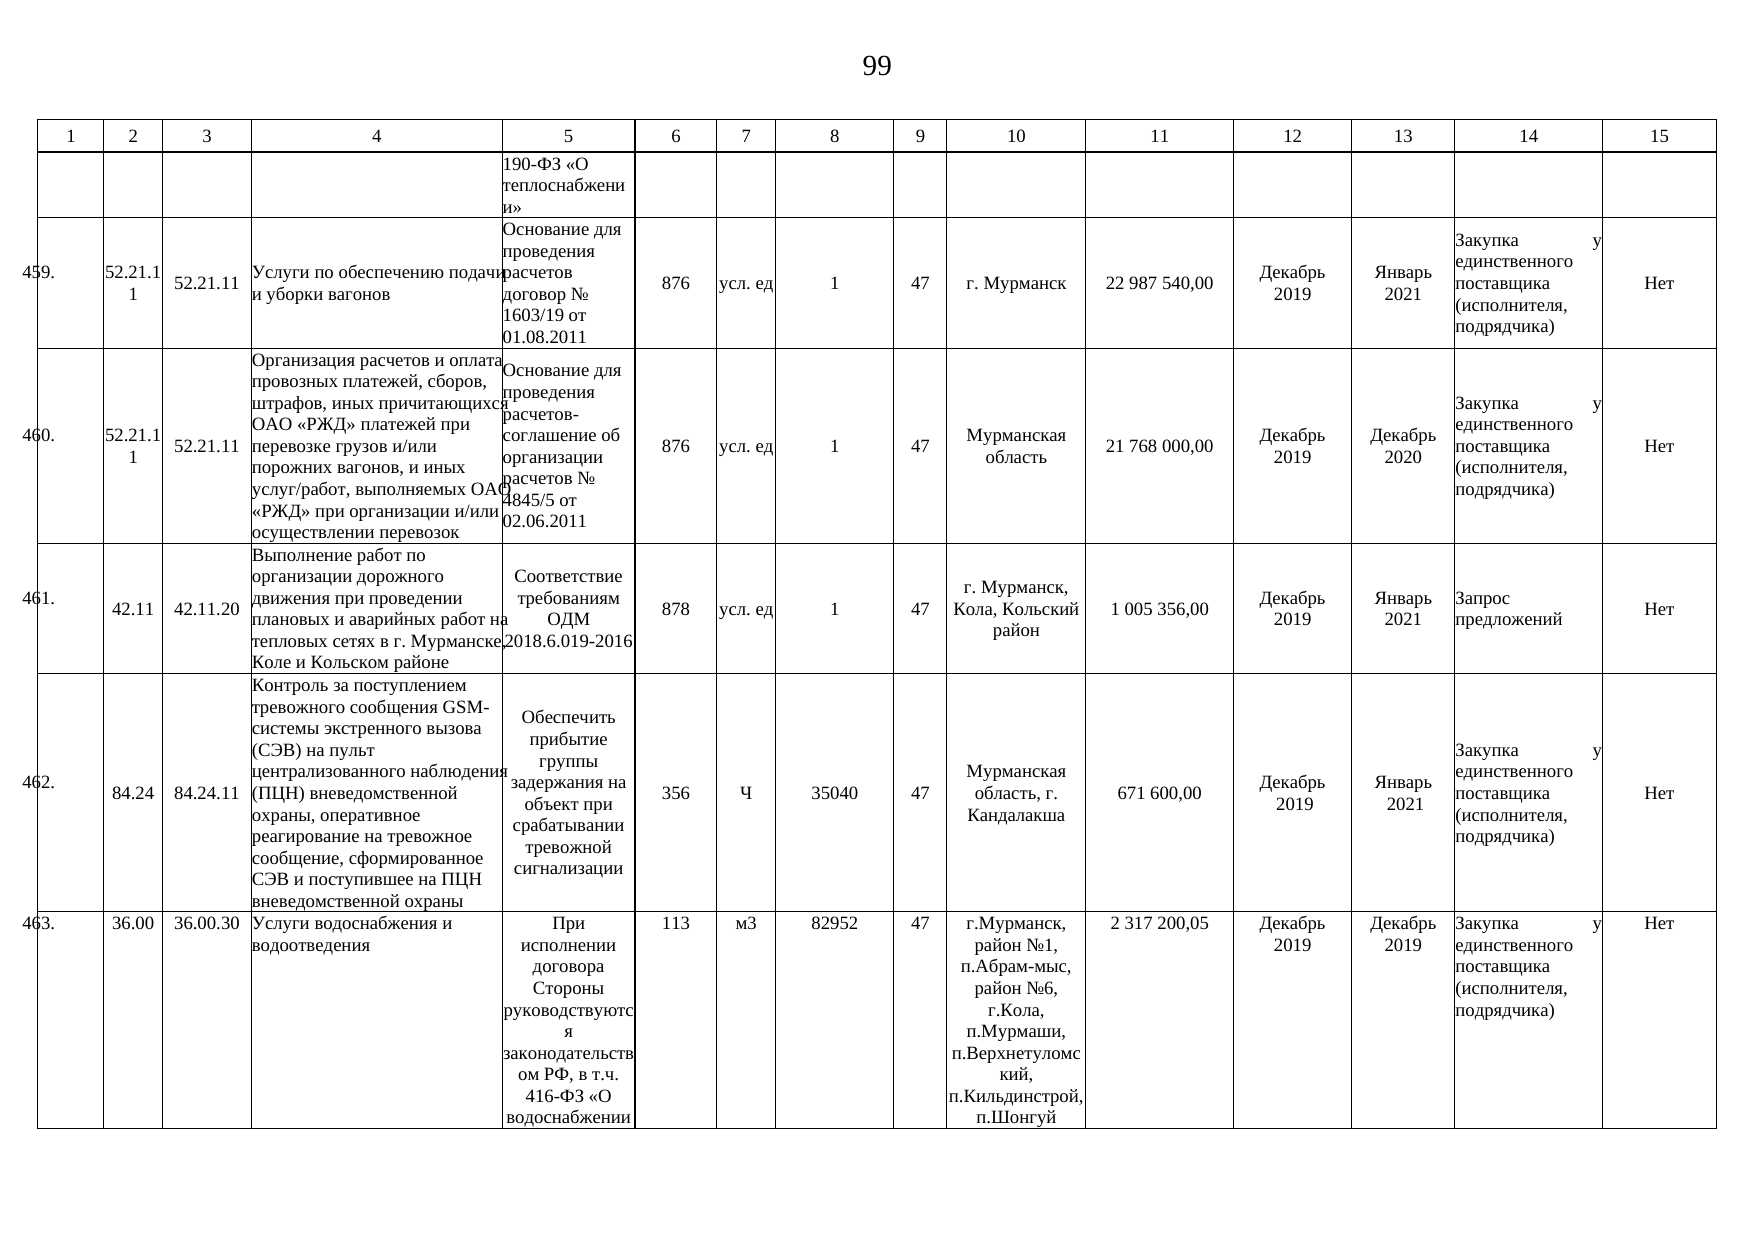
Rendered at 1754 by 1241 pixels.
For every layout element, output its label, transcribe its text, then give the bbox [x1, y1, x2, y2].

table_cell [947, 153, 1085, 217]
table_header 10 [947, 120, 1085, 151]
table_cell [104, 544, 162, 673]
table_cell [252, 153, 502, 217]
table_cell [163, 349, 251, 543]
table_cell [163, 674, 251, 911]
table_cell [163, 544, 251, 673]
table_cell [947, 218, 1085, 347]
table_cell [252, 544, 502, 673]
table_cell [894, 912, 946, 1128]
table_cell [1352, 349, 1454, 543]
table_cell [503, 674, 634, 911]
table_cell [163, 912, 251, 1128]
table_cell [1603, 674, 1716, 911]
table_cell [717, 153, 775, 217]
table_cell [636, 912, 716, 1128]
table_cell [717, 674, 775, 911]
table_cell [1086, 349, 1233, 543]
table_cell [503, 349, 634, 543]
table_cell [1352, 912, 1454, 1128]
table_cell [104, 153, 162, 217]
table_header 7 [717, 120, 775, 151]
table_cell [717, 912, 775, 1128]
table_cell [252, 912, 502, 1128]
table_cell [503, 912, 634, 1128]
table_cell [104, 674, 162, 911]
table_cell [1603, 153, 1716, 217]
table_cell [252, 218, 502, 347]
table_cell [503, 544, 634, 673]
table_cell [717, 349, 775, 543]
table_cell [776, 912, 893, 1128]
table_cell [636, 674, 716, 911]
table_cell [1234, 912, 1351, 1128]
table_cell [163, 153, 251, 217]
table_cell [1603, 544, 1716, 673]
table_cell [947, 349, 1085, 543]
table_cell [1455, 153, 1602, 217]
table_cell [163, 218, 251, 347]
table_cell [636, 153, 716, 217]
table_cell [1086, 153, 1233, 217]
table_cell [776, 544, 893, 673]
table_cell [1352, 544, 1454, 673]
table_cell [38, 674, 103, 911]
table_header 9 [894, 120, 946, 151]
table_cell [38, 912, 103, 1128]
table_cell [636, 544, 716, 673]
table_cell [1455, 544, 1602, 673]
table_header 6 [636, 120, 716, 151]
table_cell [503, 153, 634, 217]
table_header 5 [503, 120, 634, 151]
table_header 4 [252, 120, 502, 151]
table_header 13 [1352, 120, 1454, 151]
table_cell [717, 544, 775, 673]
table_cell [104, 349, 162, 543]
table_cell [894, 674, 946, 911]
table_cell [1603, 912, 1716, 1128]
table_header 12 [1234, 120, 1351, 151]
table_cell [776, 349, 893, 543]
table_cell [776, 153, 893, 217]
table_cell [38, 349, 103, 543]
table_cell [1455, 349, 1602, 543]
table_header 15 [1603, 120, 1716, 151]
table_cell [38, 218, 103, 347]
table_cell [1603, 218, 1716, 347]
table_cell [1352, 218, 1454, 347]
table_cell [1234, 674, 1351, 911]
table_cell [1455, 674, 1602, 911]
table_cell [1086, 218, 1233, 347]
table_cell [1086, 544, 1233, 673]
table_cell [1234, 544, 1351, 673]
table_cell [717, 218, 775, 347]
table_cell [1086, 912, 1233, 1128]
table_header 3 [163, 120, 251, 151]
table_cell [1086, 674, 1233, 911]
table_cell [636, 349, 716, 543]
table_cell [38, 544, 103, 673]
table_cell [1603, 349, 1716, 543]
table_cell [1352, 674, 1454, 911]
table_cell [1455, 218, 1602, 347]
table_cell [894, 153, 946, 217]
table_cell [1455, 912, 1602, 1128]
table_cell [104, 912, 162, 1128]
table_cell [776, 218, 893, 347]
table_header 11 [1086, 120, 1233, 151]
table_header 14 [1455, 120, 1602, 151]
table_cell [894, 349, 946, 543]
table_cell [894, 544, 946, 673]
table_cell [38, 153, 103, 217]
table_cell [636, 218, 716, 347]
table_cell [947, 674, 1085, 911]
table_header 1 [38, 120, 103, 151]
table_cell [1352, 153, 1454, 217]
table_header 2 [104, 120, 162, 151]
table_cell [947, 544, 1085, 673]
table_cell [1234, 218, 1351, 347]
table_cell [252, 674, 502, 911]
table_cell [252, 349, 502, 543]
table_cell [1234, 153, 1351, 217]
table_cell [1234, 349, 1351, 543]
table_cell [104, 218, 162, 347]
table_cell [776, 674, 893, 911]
table_header 8 [776, 120, 893, 151]
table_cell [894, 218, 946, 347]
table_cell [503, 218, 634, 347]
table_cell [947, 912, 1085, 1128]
